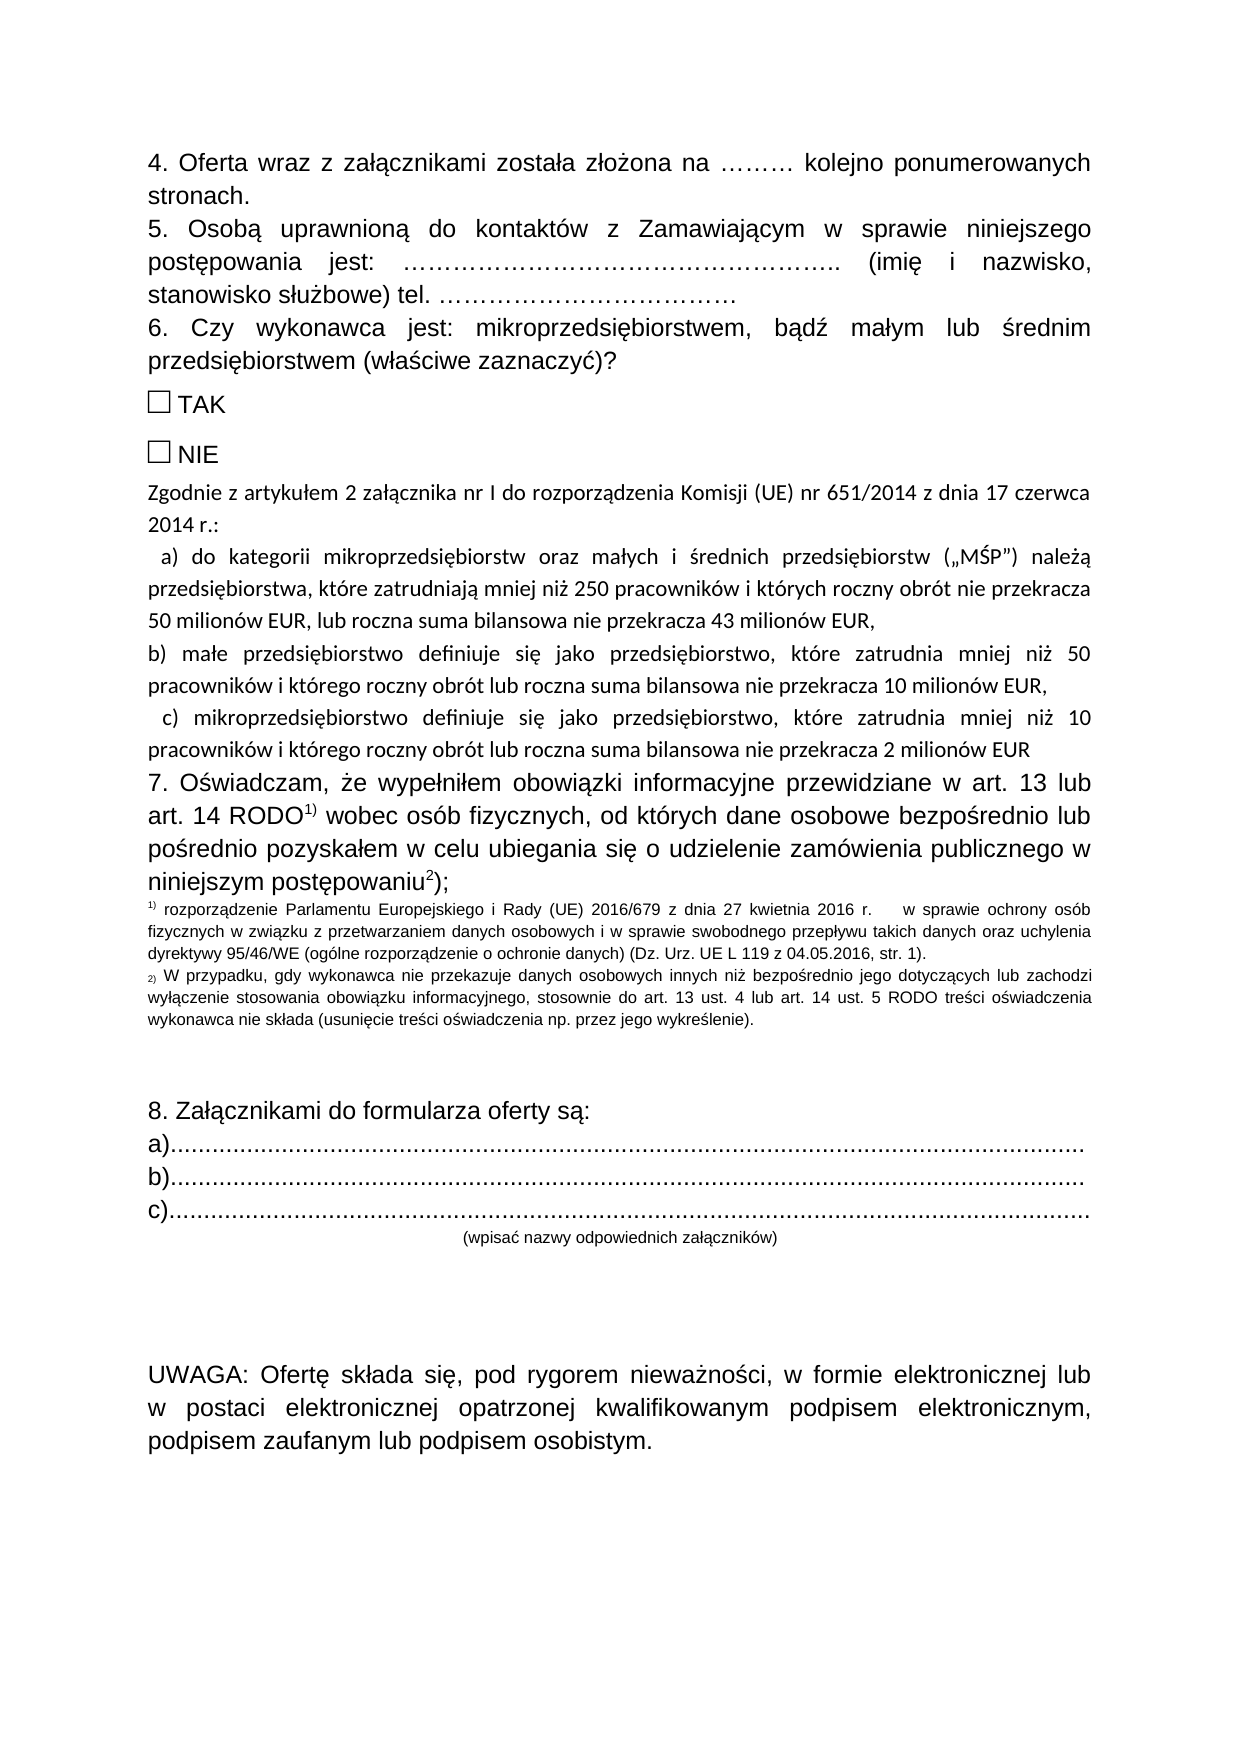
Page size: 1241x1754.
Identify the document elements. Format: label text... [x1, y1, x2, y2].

text Zgodnie z artykułem 2 załącznika nr I do rozporządzenia Komisji (UE) nr 651/2014 z dnia 17 czerwca 2014 r.: [148, 478, 1093, 538]
text (wpisać nazwy odpowiednich załączników) [148, 1228, 1093, 1247]
text 2) W przypadku, gdy wykonawca nie przekazuje danych osobowych innych niż bezpośrednio jego dotyczących lub zachodzi wyłączenie stosowania obowiązku informacyjnego, stosownie do art. 13 ust. 4 lub art. 14 ust. 5 RODO treści oświadczenia wykonawca nie składa (usunięcie treści oświadczenia np. przez jego wykreślenie). [148, 966, 1093, 1029]
text UWAGA: Ofertę składa się, pod rygorem nieważności, w formie elektronicznej lub w postaci elektronicznej opatrzonej kwalifikowanym podpisem elektronicznym, podpisem zaufanym lub podpisem osobistym. [148, 1360, 1093, 1455]
text a) do kategorii mikroprzedsiębiorstw oraz małych i średnich przedsiębiorstw („MŚP”) należą przedsiębiorstwa, które zatrudniają mniej niż 250 pracowników i których roczny obrót nie przekracza 50 milionów EUR, lub roczna suma bilansowa nie przekracza 43 milionów EUR, [148, 542, 1093, 635]
text 7. Oświadczam, że wypełniłem obowiązki informacyjne przewidziane w art. 13 lub art. 14 RODO1) wobec osób fizycznych, od których dane osobowe bezpośrednio lub pośrednio pozyskałem w celu ubiegania się o udzielenie zamówienia publicznego w niniejszym postępowaniu2); [148, 768, 1093, 895]
text 4. Oferta wraz z załącznikami została złożona na ……… kolejno ponumerowanych stronach. [148, 148, 1093, 209]
text □ NIE [148, 428, 1093, 471]
text 1) rozporządzenie Parlamentu Europejskiego i Rady (UE) 2016/679 z dnia 27 kwietnia 2016 r. w sprawie ochrony osób fizycznych w związku z przetwarzaniem danych osobowych i w sprawie swobodnego przepływu takich danych oraz uchylenia dyrektywy 95/46/WE (ogólne rozporządzenie o ochronie danych) (Dz. Urz. UE L 119 z 04.05.2016, str. 1). [148, 900, 1093, 963]
text □ TAK [148, 379, 1093, 422]
text 8. Załącznikami do formularza oferty są: [148, 1096, 1093, 1125]
text 5. Osobą uprawnioną do kontaktów z Zamawiającym w sprawie niniejszego postępowania jest: …………………………………………….. (imię i nazwisko, stanowisko służbowe) tel. ……………………………… [148, 214, 1093, 308]
text c) mikroprzedsiębiorstwo definiuje się jako przedsiębiorstwo, które zatrudnia mniej niż 10 pracowników i którego roczny obrót lub roczna suma bilansowa nie przekracza 2 milionów EUR [148, 703, 1093, 763]
text a).................................................................................................................................... b).................................................................................................................................... c)..................................................................................................................................... [148, 1129, 1093, 1224]
text 6. Czy wykonawca jest: mikroprzedsiębiorstwem, bądź małym lub średnim przedsiębiorstwem (właściwe zaznaczyć)? [148, 313, 1093, 374]
text b) małe przedsiębiorstwo definiuje się jako przedsiębiorstwo, które zatrudnia mniej niż 50 pracowników i którego roczny obrót lub roczna suma bilansowa nie przekracza 10 milionów EUR, [148, 639, 1093, 699]
